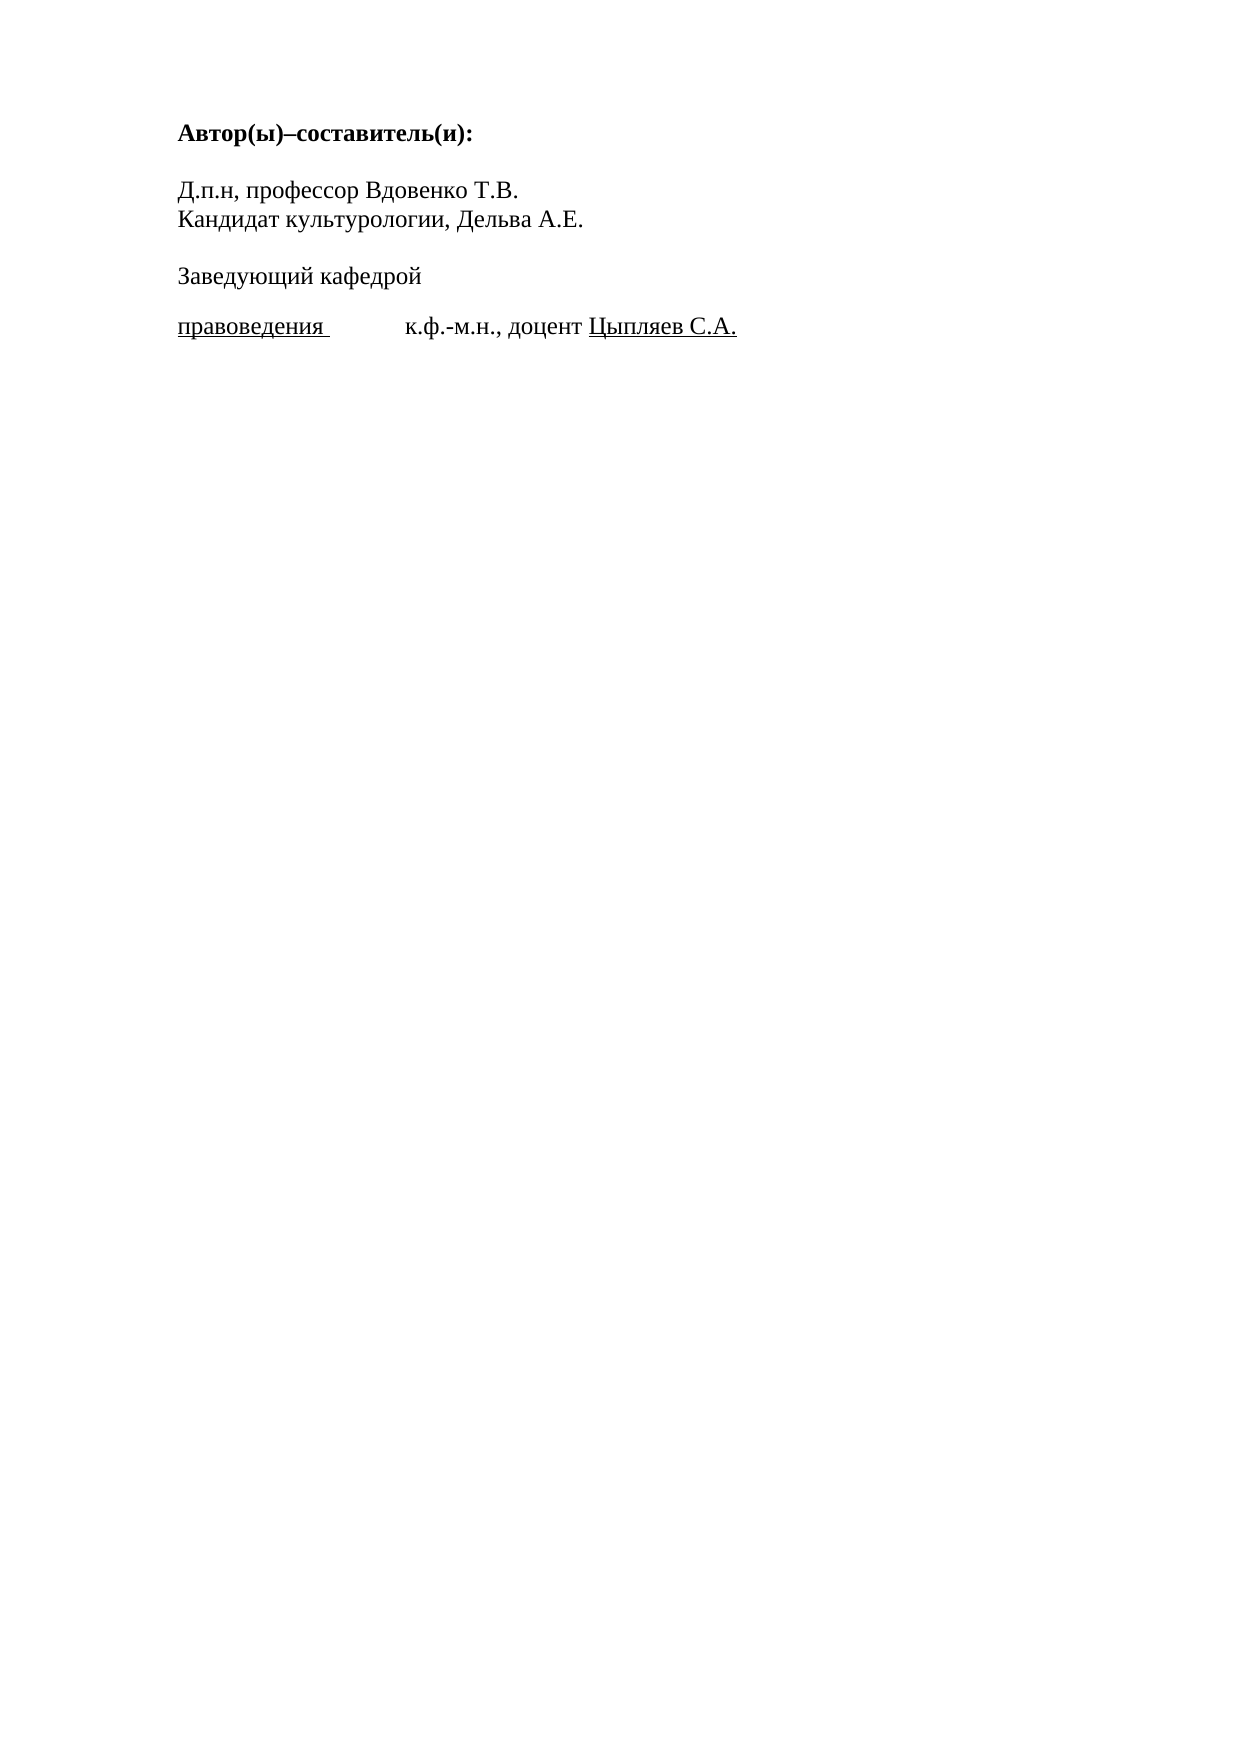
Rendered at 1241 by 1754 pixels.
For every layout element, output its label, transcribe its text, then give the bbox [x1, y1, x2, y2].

text Д.п.н, профессор Вдовенко Т.В. [177, 175, 1152, 204]
text Заведующий кафедрой [177, 261, 1152, 290]
text правоведения к.ф.-м.н., доцент Цыпляев С.А. [177, 311, 1152, 339]
text Автор(ы)–составитель(и): [177, 118, 1152, 147]
text Кандидат культурологии, Дельва А.Е. [177, 204, 1152, 232]
